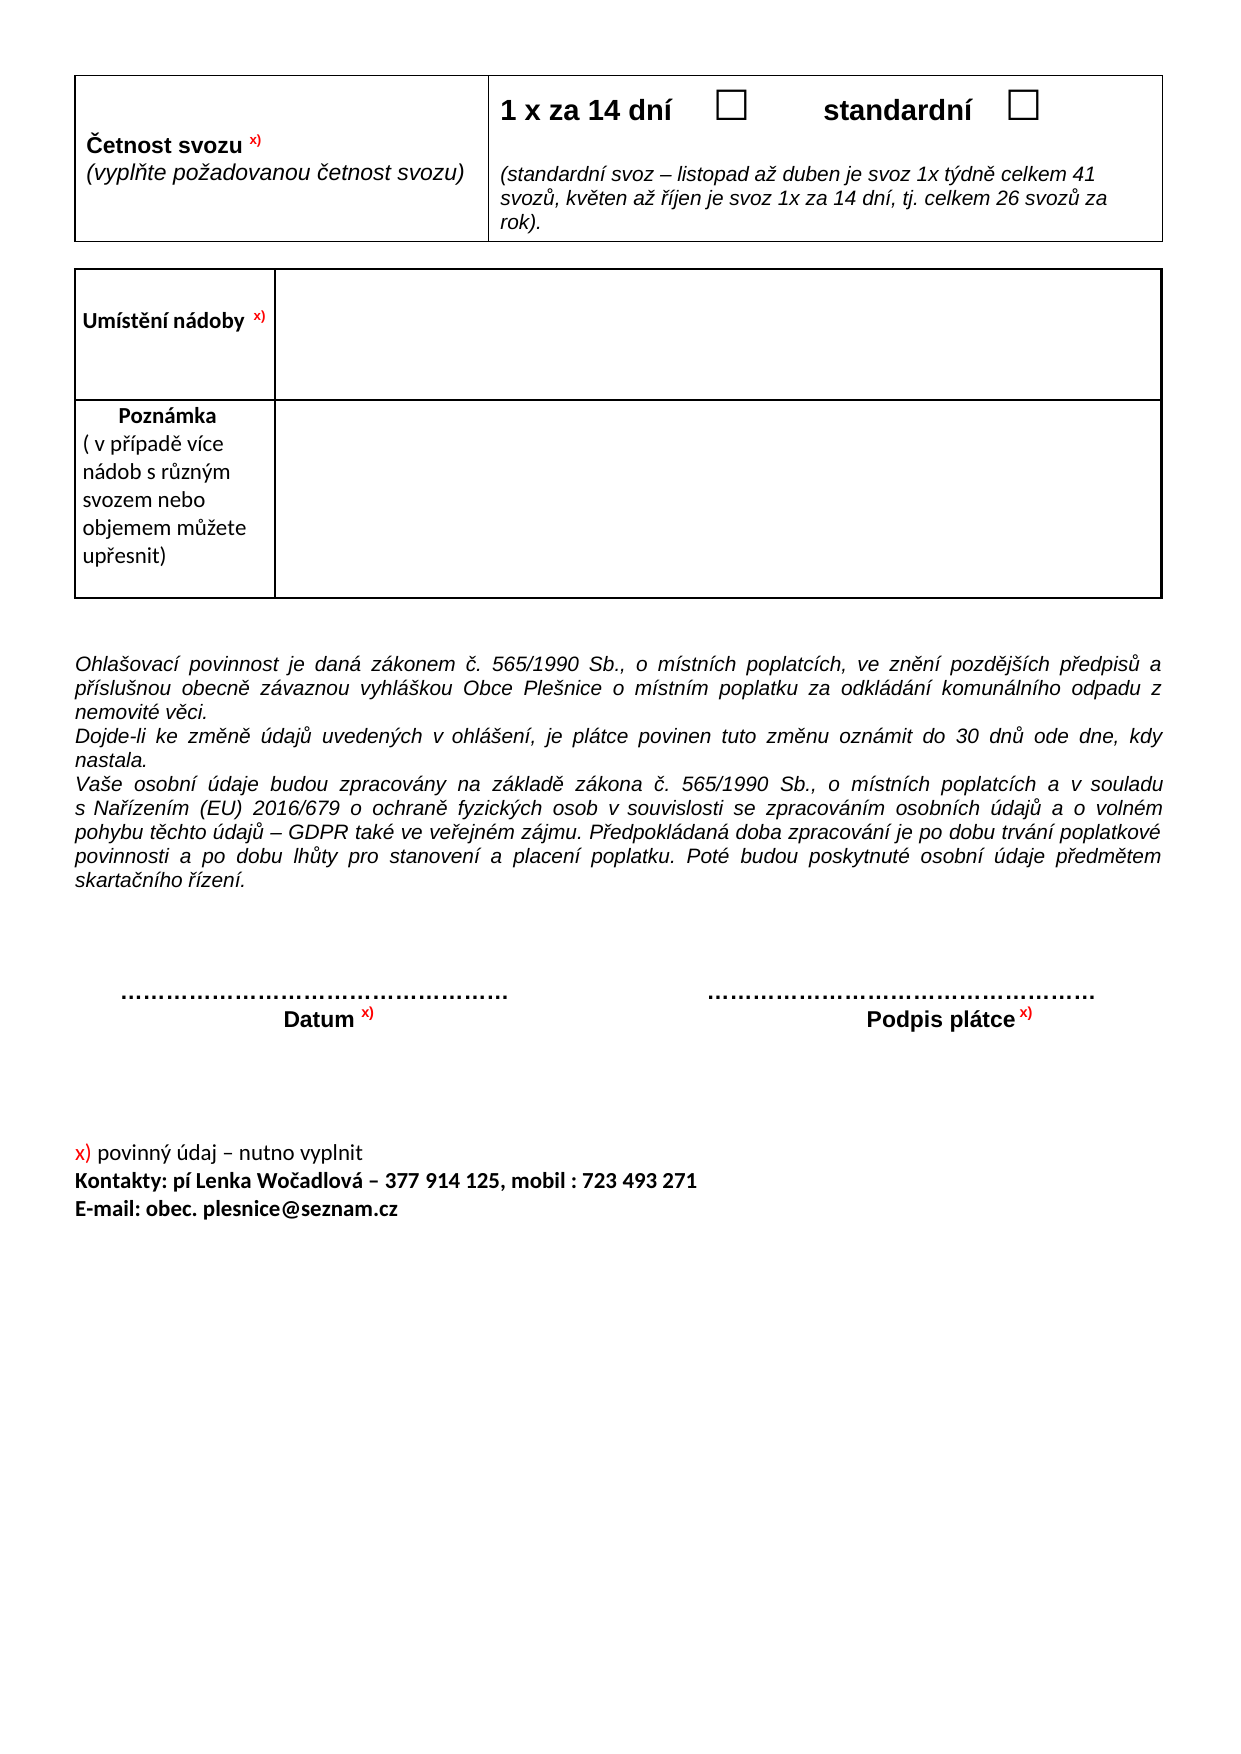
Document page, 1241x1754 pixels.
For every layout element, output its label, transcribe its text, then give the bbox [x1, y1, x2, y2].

table_header Umístění nádoby x) [76, 270, 274, 399]
text E-mail: obec. plesnice@seznam.cz [75, 1194, 1165, 1222]
text x) povinný údaj – nutno vyplnit [75, 1138, 1165, 1166]
text Datum x) Podpis plátce x) [75, 1004, 1165, 1033]
text …………………………………………… …………………………………………… [75, 978, 1165, 1004]
table_cell Četnost svozu x) (vyplňte požadovanou četnost svozu) [76, 76, 488, 241]
text Vaše osobní údaje budou zpracovány na základě zákona č. 565/1990 Sb., o místních poplatcích a v souladu s Nařízením (EU) 2016/679 o ochraně fyzických osob v souvislosti se zpracováním osobních údajů a o volném pohybu těchto údajů – GDPR také ve veřejném zájmu. Předpokládaná doba zpracování je po dobu trvání poplatkové povinnosti a po dobu lhůty pro stanovení a placení poplatku. Poté budou poskytnuté osobní údaje předmětem skartačního řízení. [75, 772, 1165, 892]
table_cell [276, 401, 1160, 597]
table_cell 1 x za 14 dní standardní (standardní svoz – listopad až duben je svoz 1x týdně celkem 41 svozů, květen až říjen je svoz 1x za 14 dní, tj. celkem 26 svozů za rok). [489, 76, 1162, 241]
table_header [276, 270, 1160, 399]
title Ohlašovací povinnost je daná zákonem č. 565/1990 Sb., o místních poplatcích, ve znění pozdějších předpisů a příslušnou obecně závaznou vyhláškou Obce Plešnice o místním poplatku za odkládání komunálního odpadu z nemovité věci. [75, 652, 1165, 724]
text Kontakty: pí Lenka Wočadlová – 377 914 125, mobil : 723 493 271 [75, 1166, 1165, 1194]
table_cell Poznámka ( v případě více nádob s různým svozem nebo objemem můžete upřesnit) [76, 401, 274, 597]
title Dojde-li ke změně údajů uvedených v ohlášení, je plátce povinen tuto změnu oznámit do 30 dnů ode dne, kdy nastala. [75, 724, 1165, 772]
